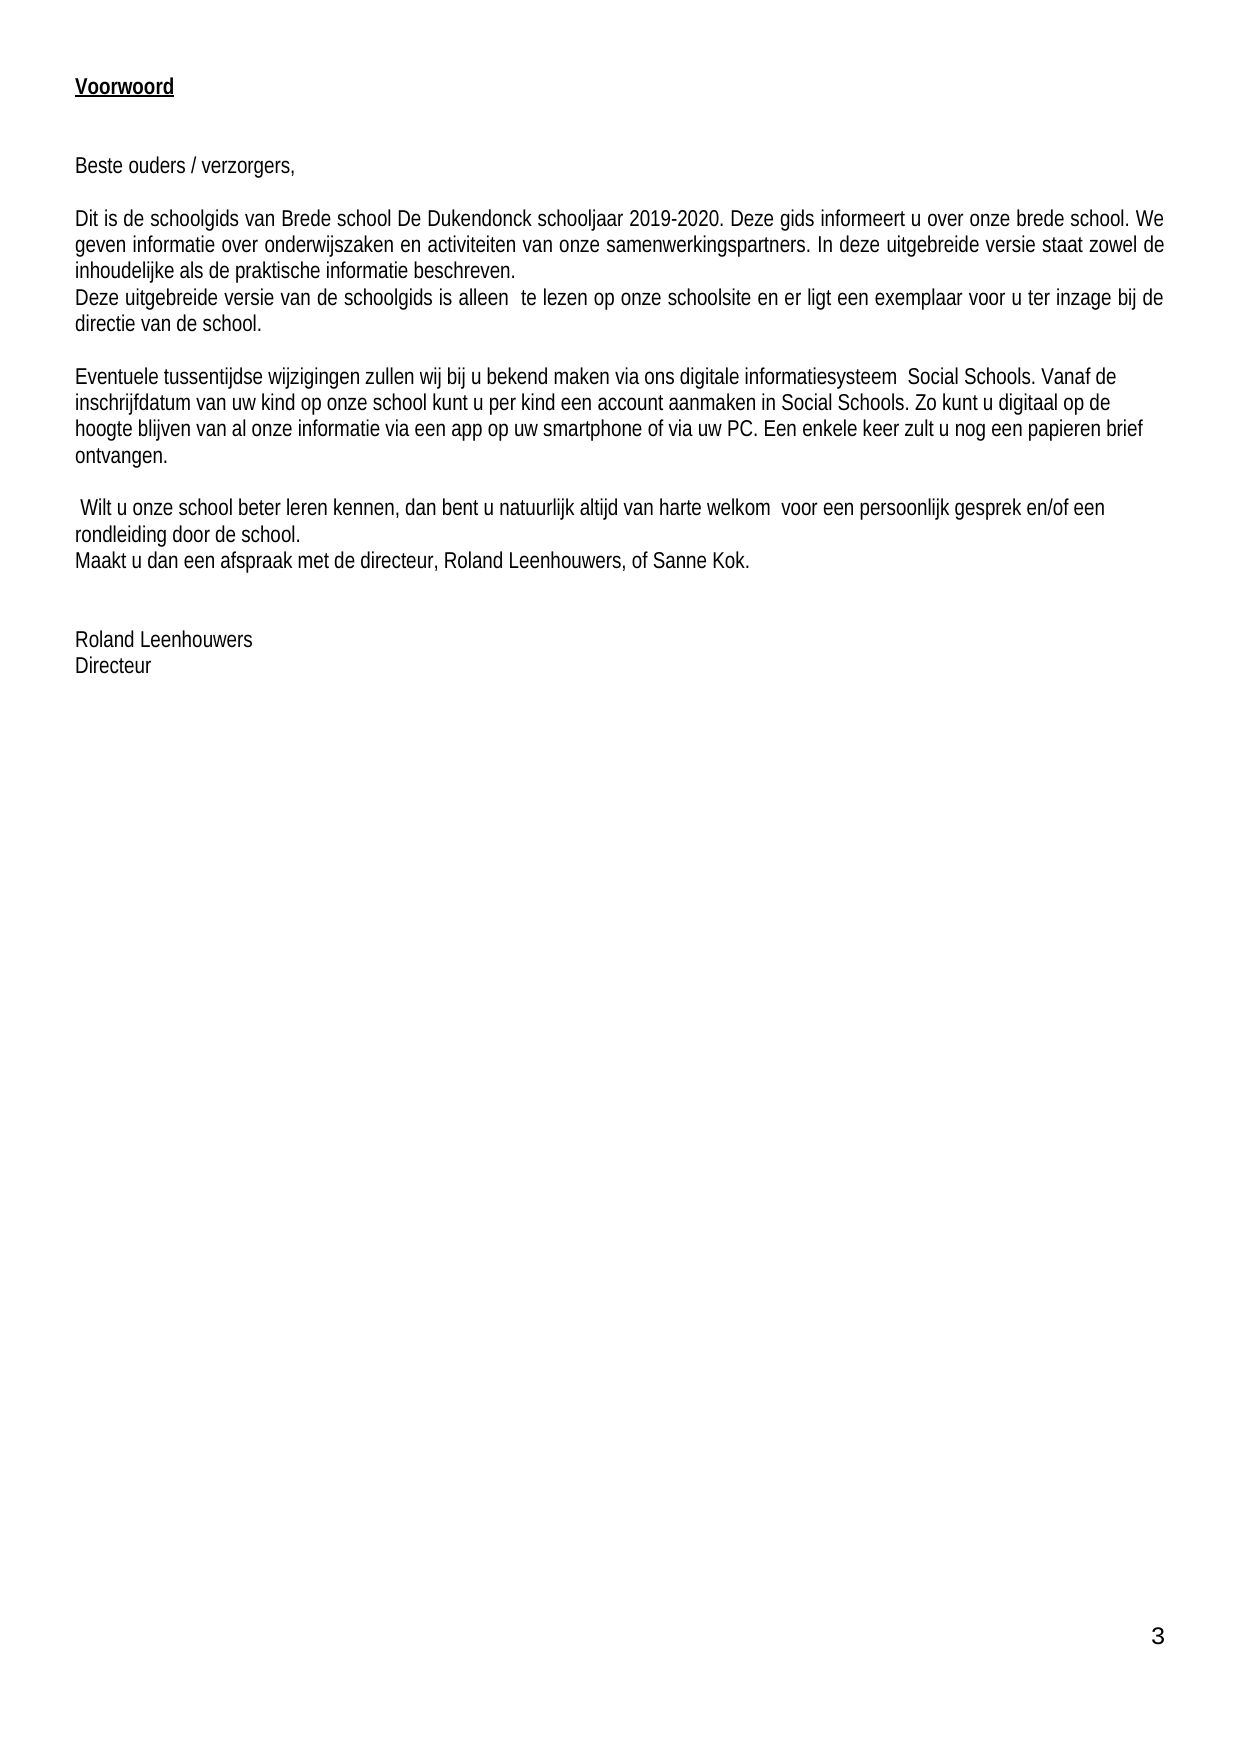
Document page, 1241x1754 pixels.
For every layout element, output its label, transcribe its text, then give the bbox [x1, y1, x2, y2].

text Eventuele tussentijdse wijzigingen zullen wij bij u bekend maken via ons digitale informatiesysteem Social Schools. Vanaf de inschrijfdatum van uw kind op onze school kunt u per kind een account aanmaken in Social Schools. Zo kunt u digitaal op de hoogte blijven van al onze informatie via een app op uw smartphone of via uw PC. Een enkele keer zult u nog een papieren brief ontvangen. [75, 363, 1165, 468]
text Dit is de schoolgids van Brede school De Dukendonck schooljaar 2019-2020. Deze gids informeert u over onze brede school. We geven informatie over onderwijszaken en activiteiten van onze samenwerkingspartners. In deze uitgebreide versie staat zowel de inhoudelijke als de praktische informatie beschreven. [75, 204, 1165, 283]
text Wilt u onze school beter leren kennen, dan bent u natuurlijk altijd van harte welkom voor een persoonlijk gesprek en/of een rondleiding door de school. [75, 494, 1165, 547]
text Maakt u dan een afspraak met de directeur, Roland Leenhouwers, of Sanne Kok. [75, 547, 1165, 573]
text Deze uitgebreide versie van de schoolgids is alleen te lezen op onze schoolsite en er ligt een exemplaar voor u ter inzage bij de directie van de school. [75, 283, 1165, 336]
text Voorwoord [75, 73, 1165, 99]
text Roland Leenhouwers [75, 626, 1165, 652]
text Beste ouders / verzorgers, [75, 152, 1165, 178]
text Directeur [75, 652, 1165, 679]
